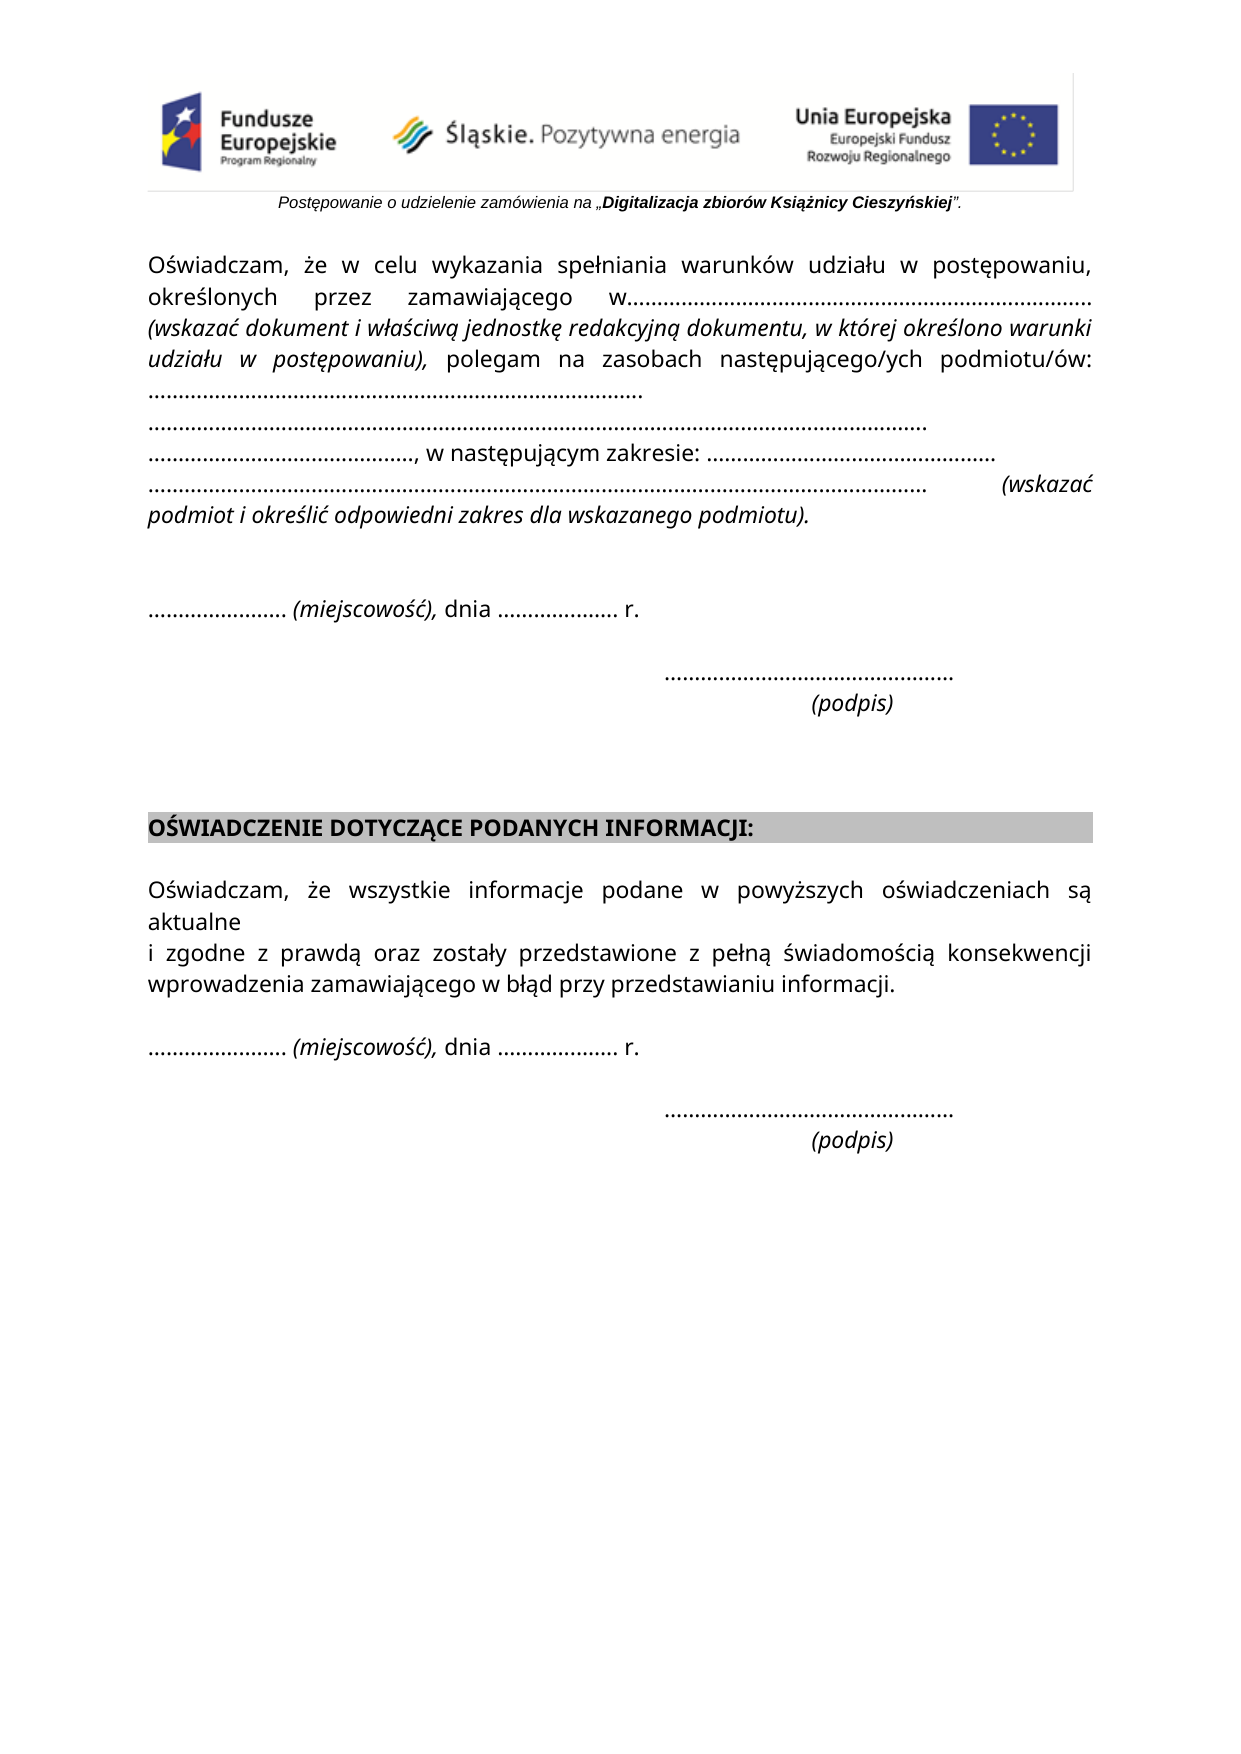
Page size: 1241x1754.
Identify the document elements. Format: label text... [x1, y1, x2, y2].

text Oświadczam, że wszystkie informacje podane w powyższych oświadczeniach są aktualne i zgodne z prawdą oraz zostały przedstawione z pełną świadomością konsekwencji wprowadzenia zamawiającego w błąd przy przedstawianiu informacji. [148, 874, 1093, 999]
text ………………………………………… [148, 1093, 1093, 1124]
text ………………………………………………………………………………………………………………… (wskazać podmiot i określić odpowiedni zakres dla wskazanego podmiotu). [148, 468, 1093, 531]
picture [147, 73, 1074, 193]
text …………….……. (miejscowość), dnia ………….……. r. [148, 593, 1093, 624]
text …………….……. (miejscowość), dnia ………….……. r. [148, 1031, 1093, 1062]
text ..……………………………………………………………………………………………………………….…………………………………….., w następującym zakresie: ………………………………………… [148, 406, 1093, 468]
text (podpis) [738, 1124, 1093, 1156]
text ………………………………………… [148, 656, 1093, 687]
text Oświadczam, że w celu wykazania spełniania warunków udziału w postępowaniu, określonych przez zamawiającego w………………………………………………………...……….. (wskazać dokument i właściwą jednostkę redakcyjną dokumentu, w której określono warunki udziału w postępowaniu), polegam na zasobach następującego/ych podmiotu/ów: ………………………………………………………………………. [148, 249, 1093, 406]
text OŚWIADCZENIE DOTYCZĄCE PODANYCH INFORMACJI: [148, 812, 1093, 843]
text (podpis) [738, 687, 1093, 718]
